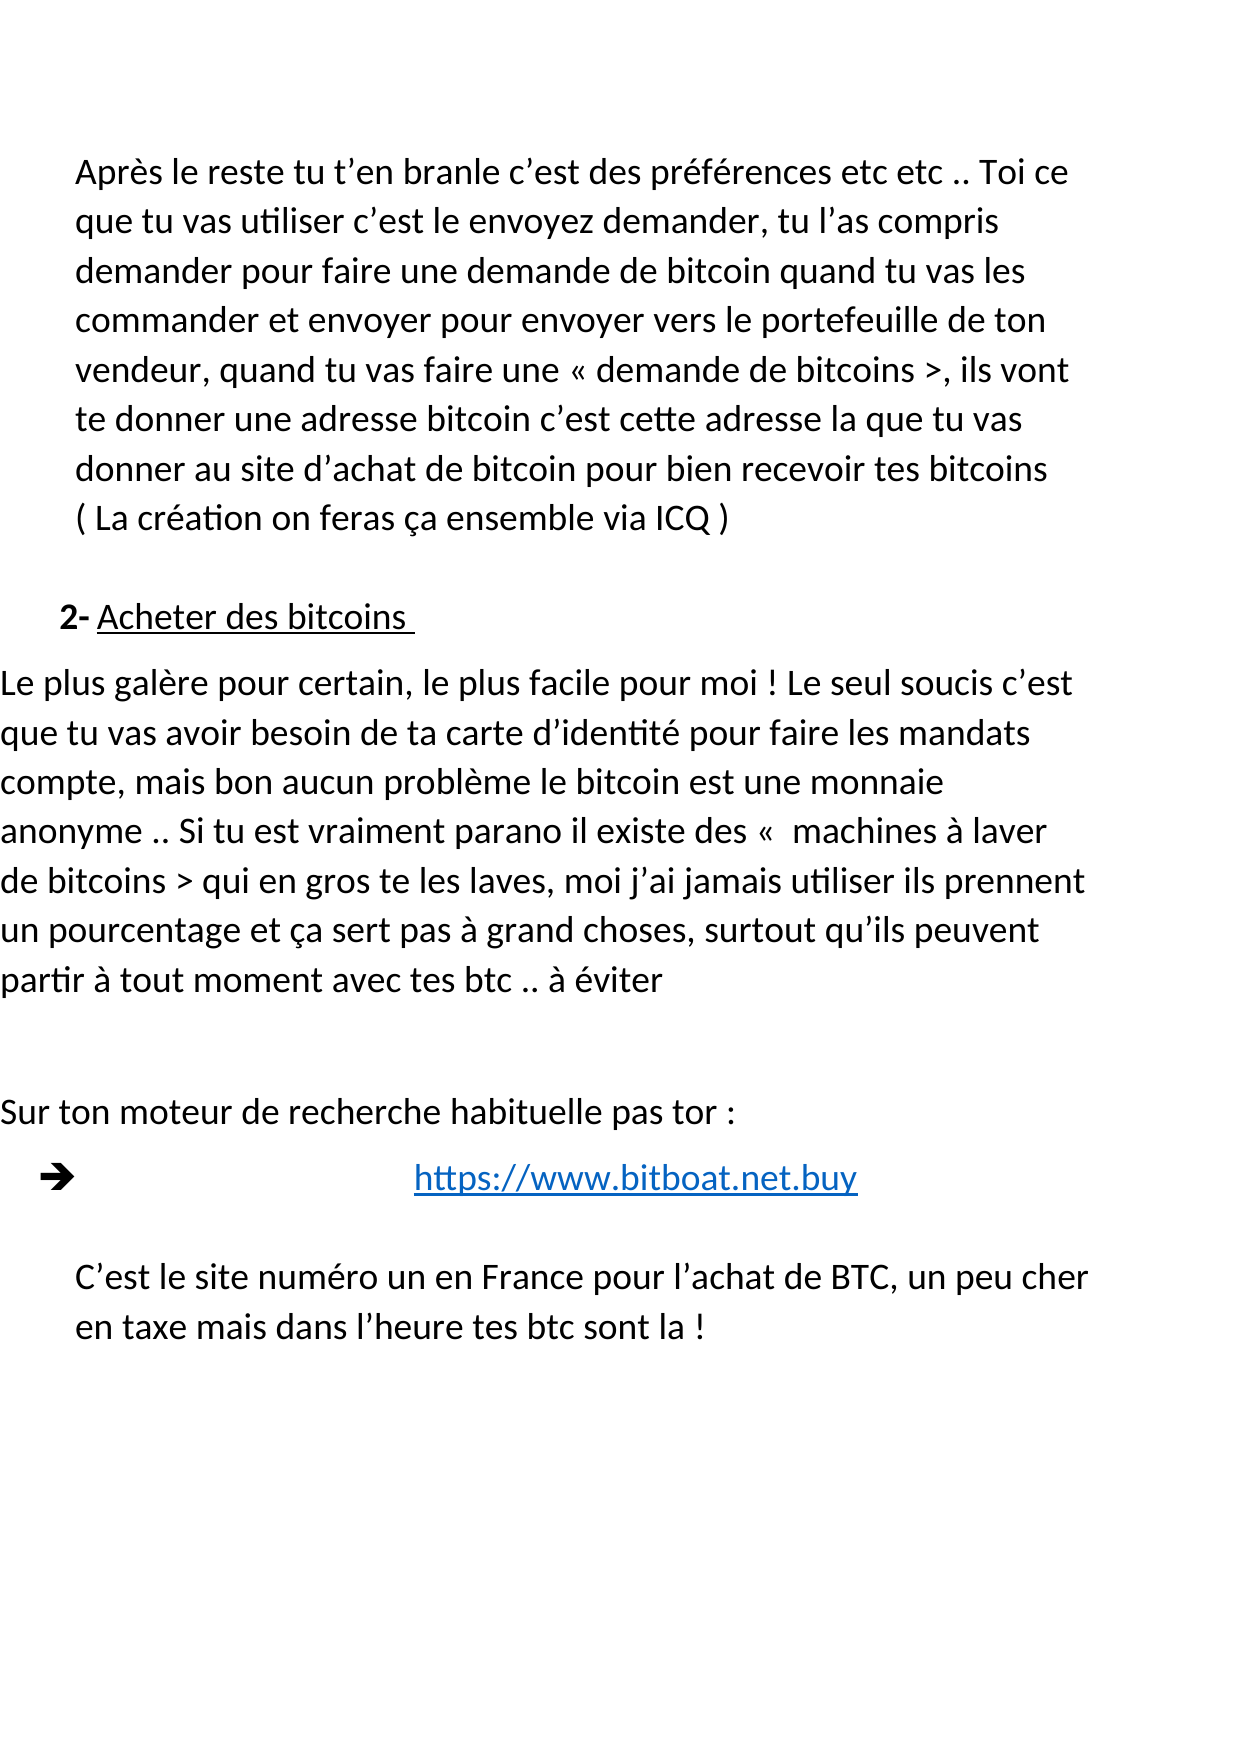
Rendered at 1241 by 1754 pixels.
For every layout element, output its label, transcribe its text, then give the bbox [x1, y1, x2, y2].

text Le plus galère pour certain, le plus facile pour moi ! Le seul soucis c’est que tu vas avoir besoin de ta carte d’identité pour faire les mandats compte, mais bon aucun problème le bitcoin est une monnaie anonyme .. Si tu est vraiment parano il existe des « machines à laver de bitcoins > qui en gros te les laves, moi j’ai jamais utiliser ils prennent un pourcentage et ça sert pas à grand choses, surtout qu’ils peuvent partir à tout moment avec tes btc .. à éviter [0, 659, 1093, 1002]
text Sur ton moteur de recherche habituelle pas tor : [0, 1088, 1093, 1134]
list C’est le site numéro un en France pour l’achat de BTC, un peu cher en taxe mais dans l’heure tes btc sont la ! [75, 1253, 1093, 1349]
list Après le reste tu t’en branle c’est des préférences etc etc .. Toi ce que tu vas utiliser c’est le envoyez demander, tu l’as compris demander pour faire une demande de bitcoin quand tu vas les commander et envoyer pour envoyer vers le portefeuille de ton vendeur, quand tu vas faire une « demande de bitcoins >, ils vont te donner une adresse bitcoin c’est cette adresse la que tu vas donner au site d’achat de bitcoin pour bien recevoir tes bitcoins ( La création on feras ça ensemble via ICQ ) [75, 148, 1093, 540]
list https://www.bitboat.net.buy [37, 1154, 1093, 1200]
list Acheter des bitcoins [59, 593, 1093, 639]
